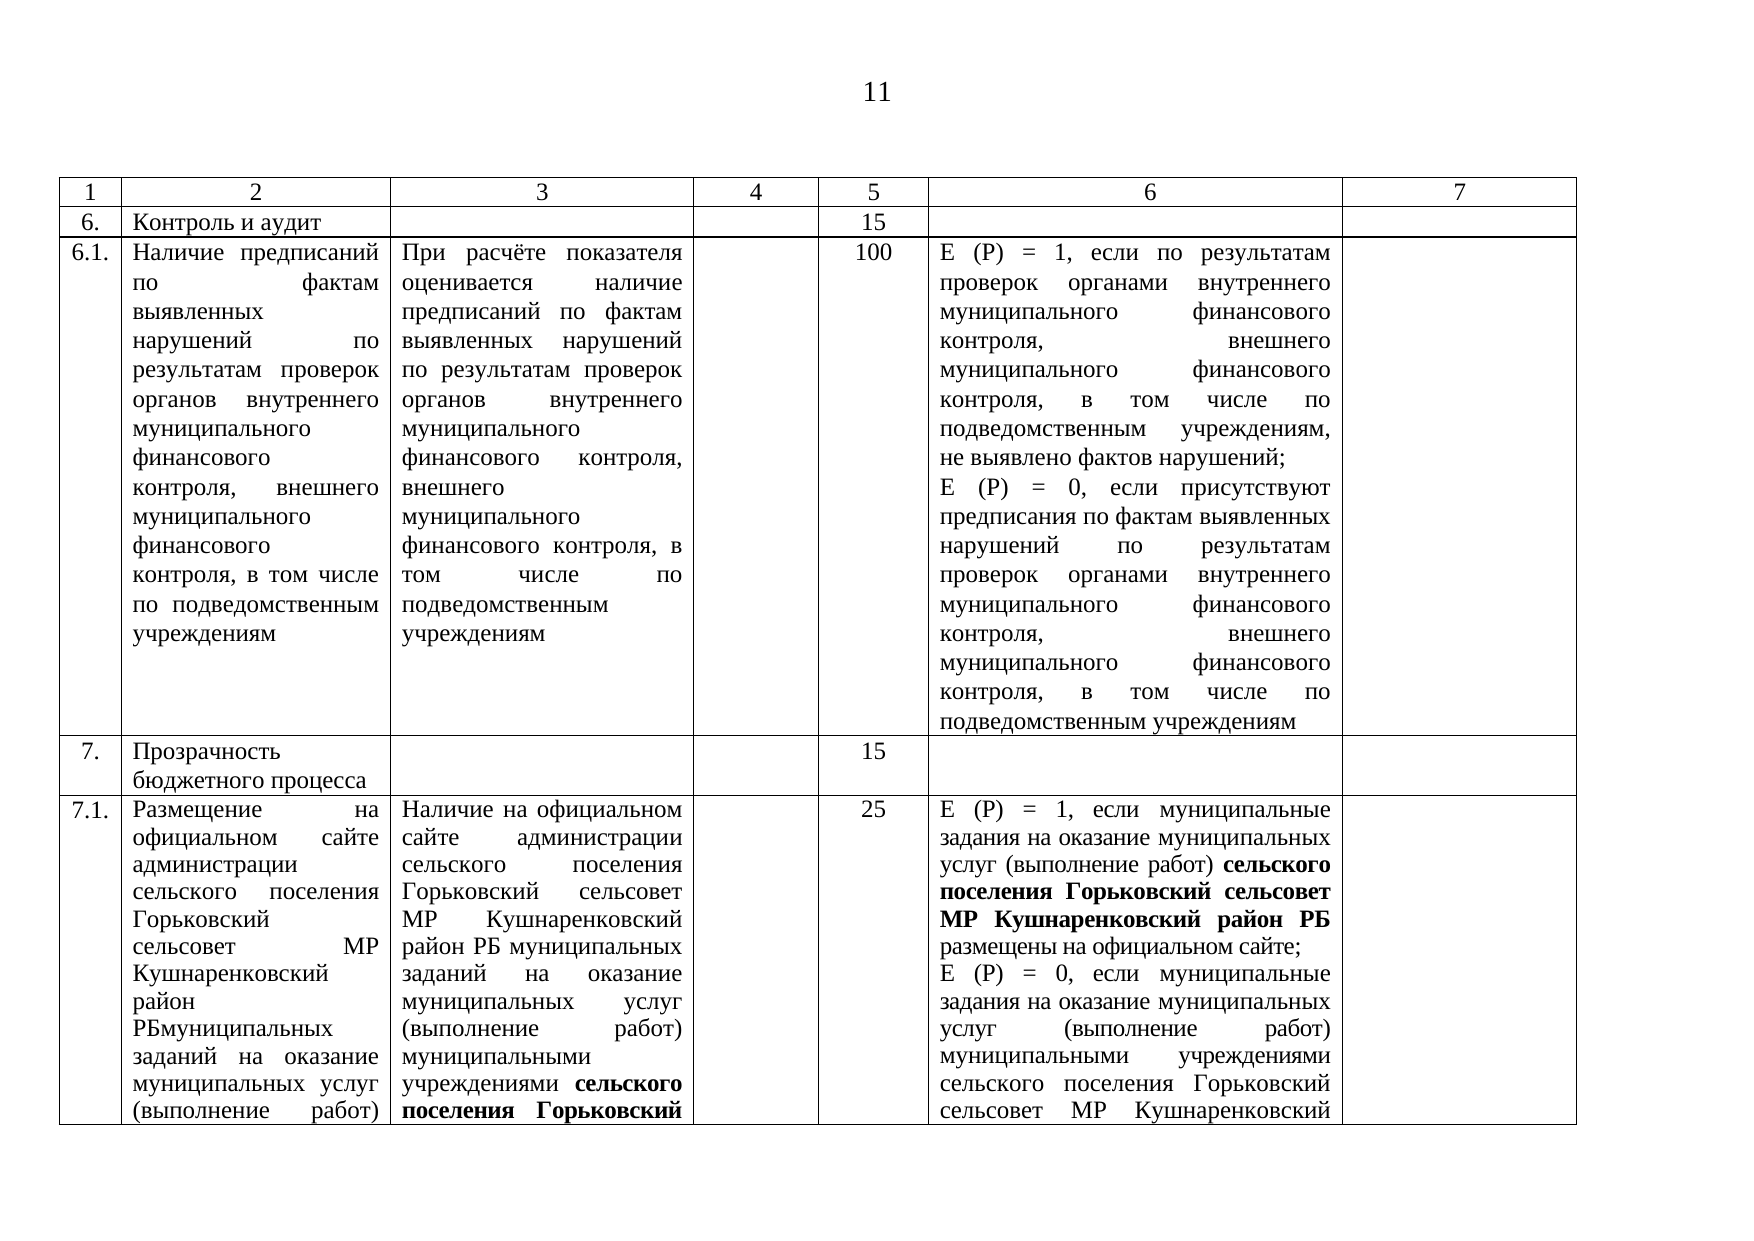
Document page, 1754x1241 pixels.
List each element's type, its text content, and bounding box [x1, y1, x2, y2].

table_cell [929, 796, 1342, 1124]
table_header 3 [391, 178, 693, 206]
table_cell [391, 207, 693, 236]
table_cell [694, 207, 818, 236]
table_header 4 [694, 178, 818, 206]
table_cell [1343, 736, 1576, 794]
table_cell 7. [60, 736, 121, 794]
table_cell 6.1. [60, 238, 121, 735]
table_header 5 [819, 178, 928, 206]
table_cell Контроль и аудит [122, 207, 390, 236]
table_cell [694, 238, 818, 735]
table_cell 100 [819, 238, 928, 735]
table_cell [929, 207, 1342, 236]
table_cell 6. [60, 207, 121, 236]
table_header 6 [929, 178, 1342, 206]
table_cell [1343, 238, 1576, 735]
table_cell [391, 736, 693, 794]
table_cell [694, 736, 818, 794]
table_header 2 [122, 178, 390, 206]
table_cell [694, 796, 818, 1124]
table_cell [391, 796, 693, 1124]
table_cell [1343, 207, 1576, 236]
table_cell 7.1. [60, 796, 121, 1124]
table_header 1 [60, 178, 121, 206]
table_cell Наличие предписаний по фактам выявленных нарушений по результатам проверок органов внутреннего муниципального финансового контроля, внешнего муниципального финансового контроля, в том числе по подведомственным учреждениям [122, 238, 390, 735]
table_cell [929, 736, 1342, 794]
table_cell 15 [819, 736, 928, 794]
table_cell 25 [819, 796, 928, 1124]
table_cell 15 [819, 207, 928, 236]
table_cell При расчёте показателя оценивается наличие предписаний по фактам выявленных нарушений по результатам проверок органов внутреннего муниципального финансового контроля, внешнего муниципального финансового контроля, в том числе по подведомственным учреждениям [391, 238, 693, 735]
table_header 7 [1343, 178, 1576, 206]
table_cell Прозрачность бюджетного процесса [122, 736, 390, 794]
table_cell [122, 796, 390, 1124]
table_cell [1343, 796, 1576, 1124]
table_cell E (P) = 1, если по результатам проверок органами внутреннего муниципального финансового контроля, внешнего муниципального финансового контроля, в том числе по подведомственным учреждениям, не выявлено фактов нарушений; E (P) = 0, если присутствуют предписания по фактам выявленных нарушений по результатам проверок органами внутреннего муниципального финансового контроля, внешнего муниципального финансового контроля, в том числе по подведомственным учреждениям [929, 238, 1342, 735]
